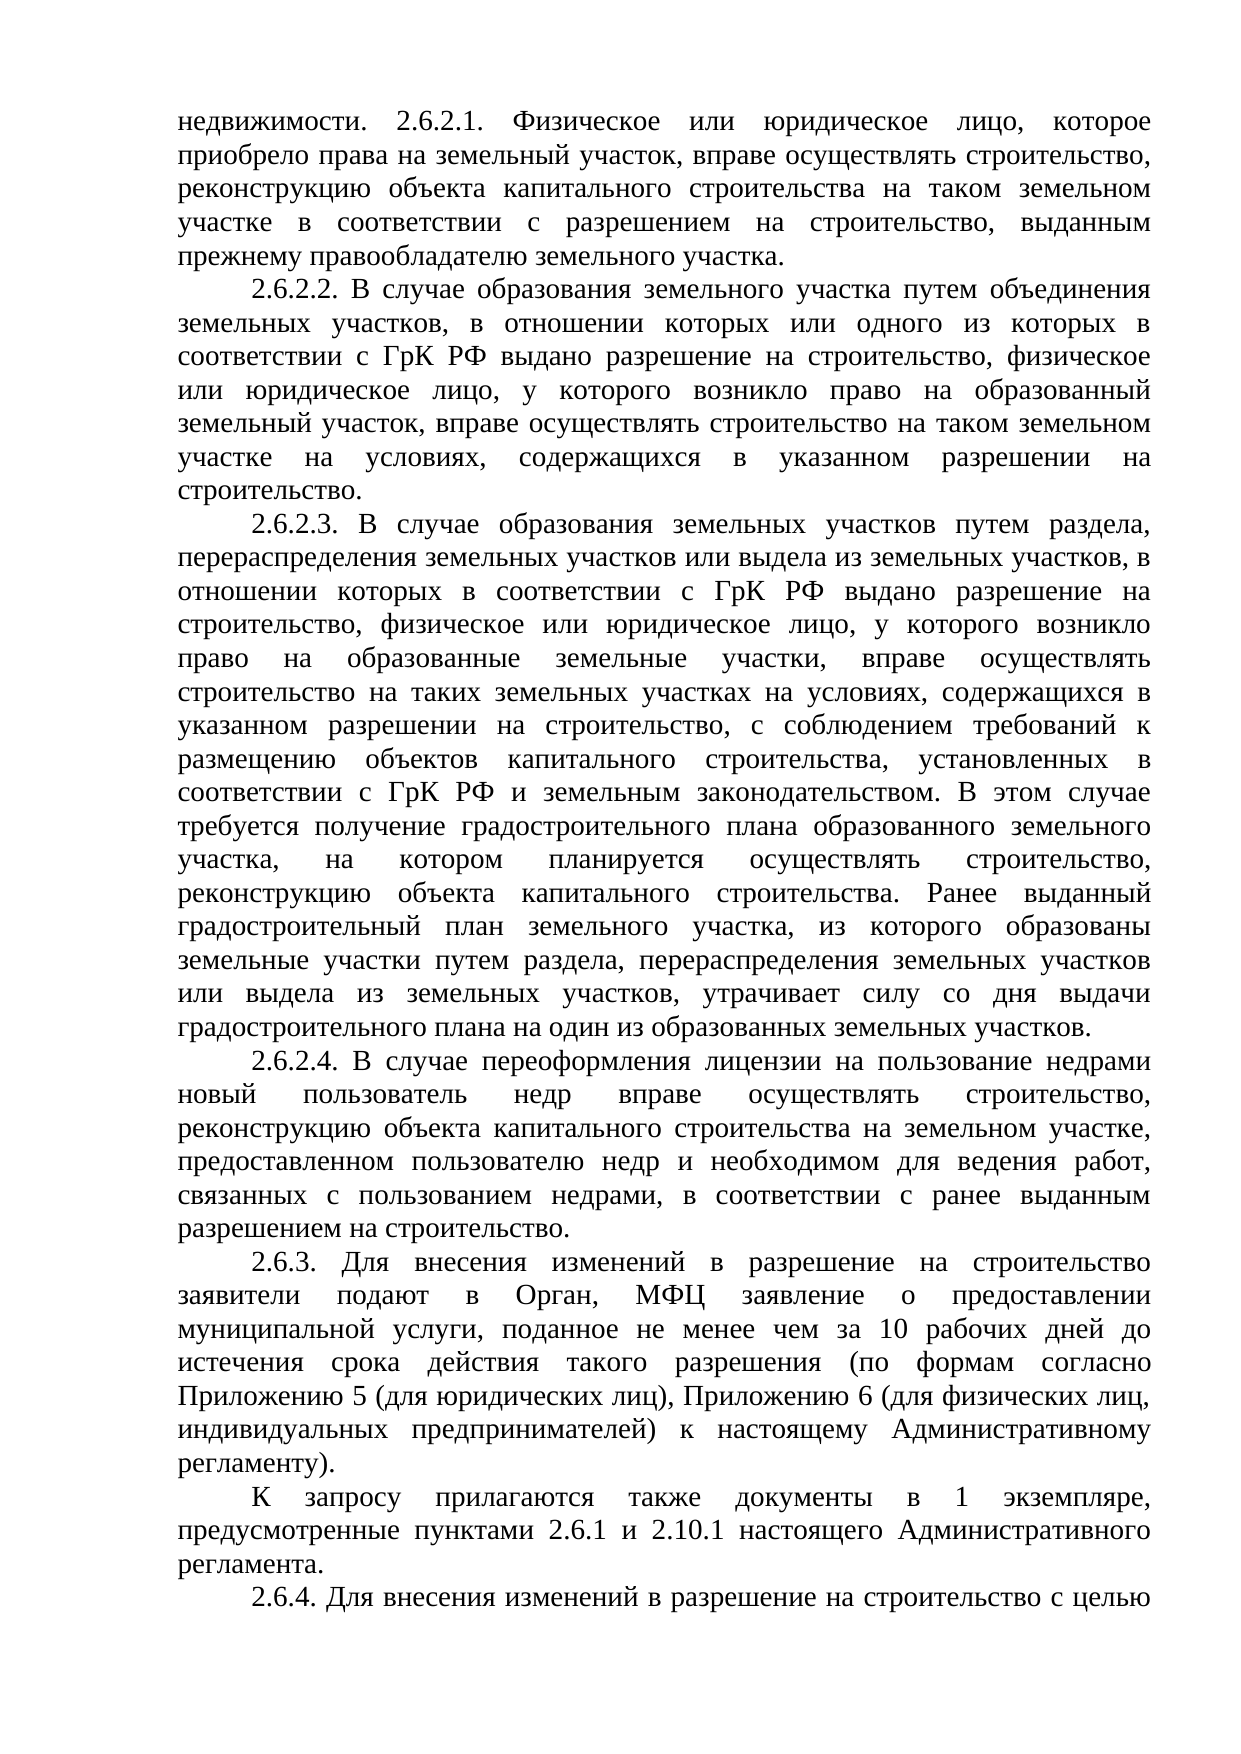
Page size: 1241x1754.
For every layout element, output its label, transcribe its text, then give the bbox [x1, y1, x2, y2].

text 2.6.2.3. В случае образования земельных участков путем раздела, перераспределения земельных участков или выдела из земельных участков, в отношении которых в соответствии с ГрК РФ выдано разрешение на строительство, физическое или юридическое лицо, у которого возникло право на образованные земельные участки, вправе осуществлять строительство на таких земельных участках на условиях, содержащихся в указанном разрешении на строительство, с соблюдением требований к размещению объектов капитального строительства, установленных в соответствии с ГрК РФ и земельным законодательством. В этом случае требуется получение градостроительного плана образованного земельного участка, на котором планируется осуществлять строительство, реконструкцию объекта капитального строительства. Ранее выданный градостроительный план земельного участка, из которого образованы земельные участки путем раздела, перераспределения земельных участков или выдела из земельных участков, утрачивает силу со дня выдачи градостроительного плана на один из образованных земельных участков. [177, 506, 1152, 1043]
text 2.6.2.2. В случае образования земельного участка путем объединения земельных участков, в отношении которых или одного из которых в соответствии с ГрК РФ выдано разрешение на строительство, физическое или юридическое лицо, у которого возникло право на образованный земельный участок, вправе осуществлять строительство на таком земельном участке на условиях, содержащихся в указанном разрешении на строительство. [177, 271, 1152, 506]
text К запросу прилагаются также документы в 1 экземпляре, предусмотренные пунктами 2.6.1 и 2.10.1 настоящего Административного регламента. [177, 1479, 1152, 1579]
text 2.6.2.4. В случае переоформления лицензии на пользование недрами новый пользователь недр вправе осуществлять строительство, реконструкцию объекта капитального строительства на земельном участке, предоставленном пользователю недр и необходимом для ведения работ, связанных с пользованием недрами, в соответствии с ранее выданным разрешением на строительство. [177, 1043, 1152, 1244]
text 2.6.3. Для внесения изменений в разрешение на строительство заявители подают в Орган, МФЦ заявление о предоставлении муниципальной услуги, поданное не менее чем за 10 рабочих дней до истечения срока действия такого разрешения (по формам согласно Приложению 5 (для юридических лиц), Приложению 6 (для физических лиц, индивидуальных предпринимателей) к настоящему Административному регламенту). [177, 1244, 1152, 1479]
